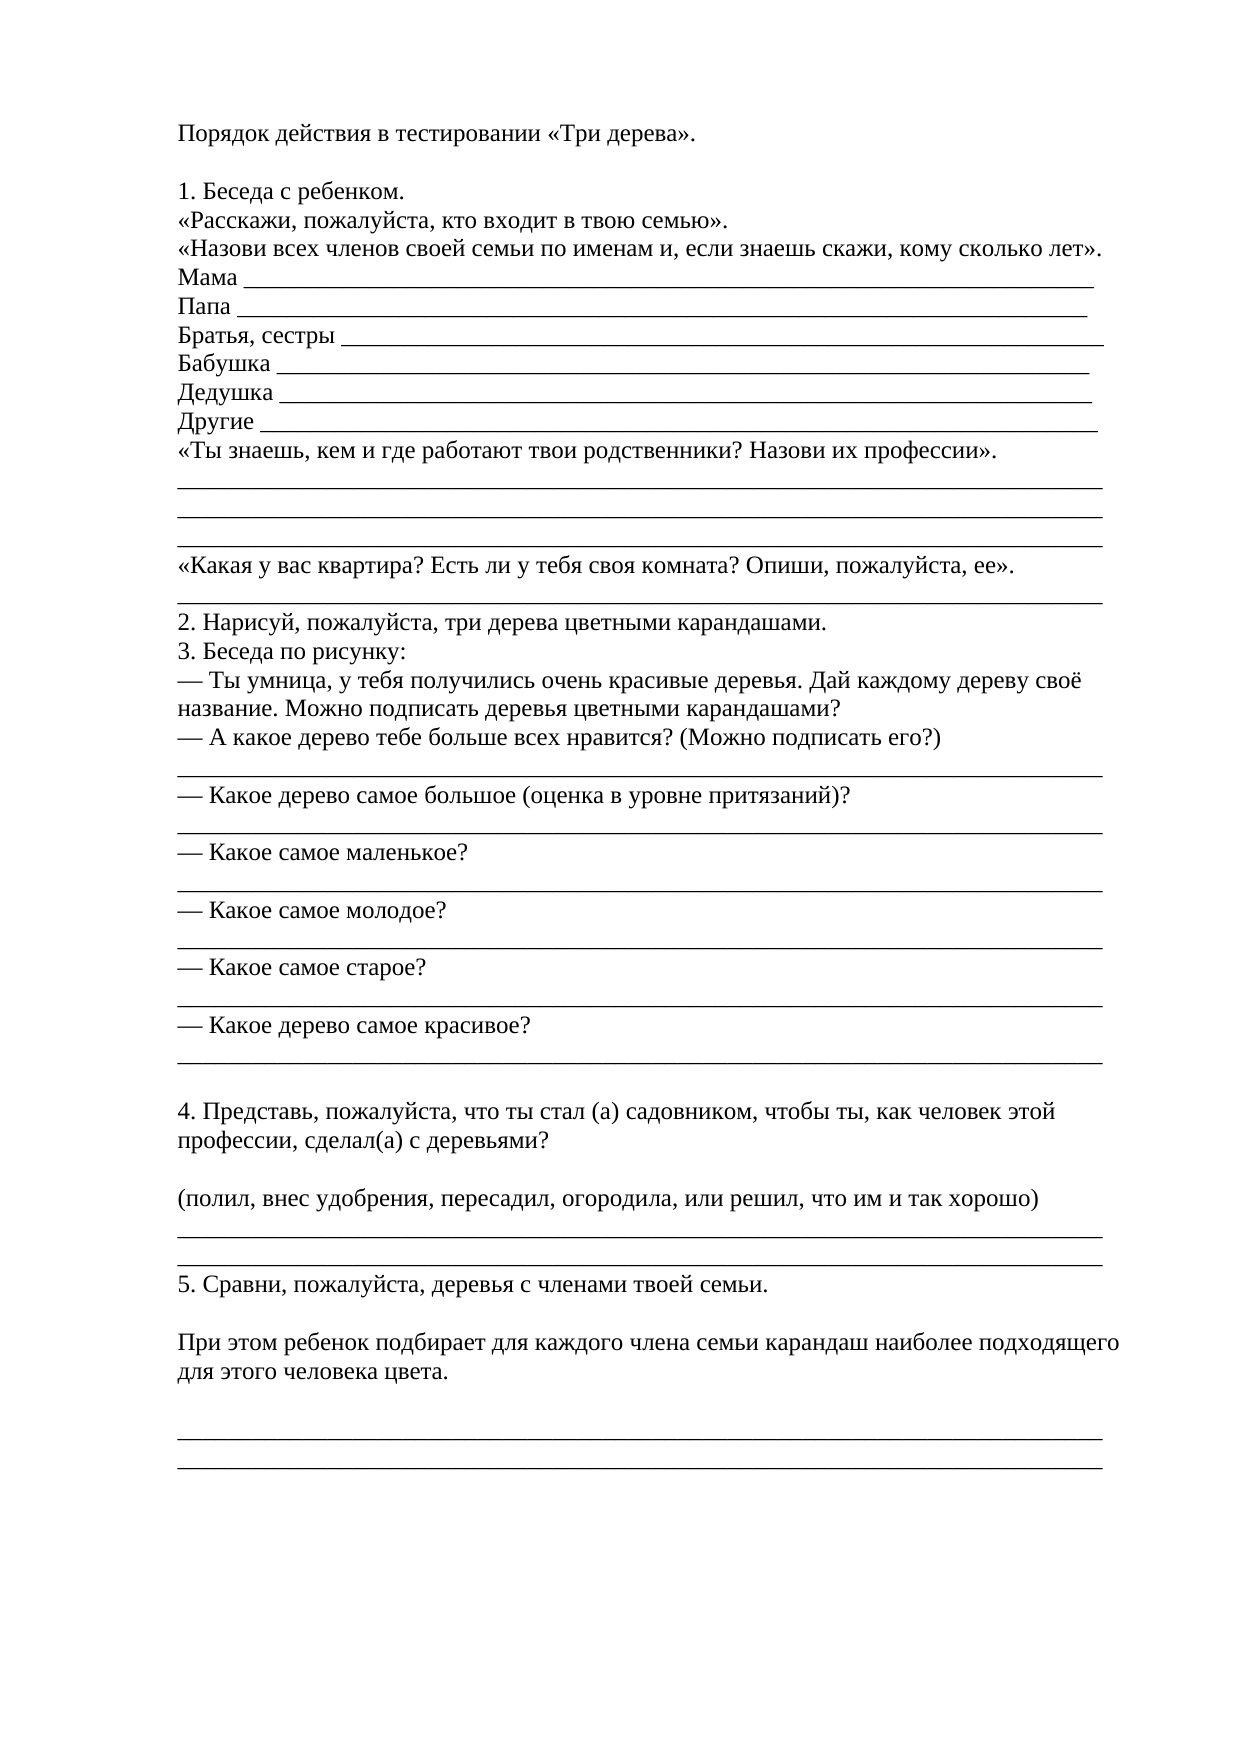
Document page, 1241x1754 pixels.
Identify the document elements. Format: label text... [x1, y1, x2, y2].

text 4. Представь, пожалуйста, что ты стал (а) садовником, чтобы ты, как человек этой профессии, сделал(а) с деревьями? [177, 1096, 1152, 1154]
text __________________________________________________________________________ __________________________________________________________________________ [177, 1414, 1152, 1471]
text Порядок действия в тестировании «Три дерева». [177, 118, 1152, 147]
text При этом ребенок подбирает для каждого члена семьи карандаш наиболее подходящего для этого человека цвета. [177, 1327, 1152, 1385]
text 1. Беседа с ребенком. «Расскажи, пожалуйста, кто входит в твою семью». «Назови всех членов своей семьи по именам и, если знаешь скажи, кому сколько лет». Мама ____________________________________________________________________ Папа ____________________________________________________________________ Братья, сестры _____________________________________________________________ Бабушка _________________________________________________________________ Дедушка _________________________________________________________________ Другие ___________________________________________________________________ «Ты знаешь, кем и где работают твои родственники? Назови их профессии». __________________________________________________________________________ __________________________________________________________________________ __________________________________________________________________________ «Какая у вас квартира? Есть ли у тебя своя комната? Опиши, пожалуйста, ее». __________________________________________________________________________ 2. Нарисуй, пожалуйста, три дерева цветными карандашами. 3. Беседа по рисунку: — Ты умница, у тебя получились очень красивые деревья. Дай каждому дереву своё название. Можно подписать деревья цветными карандашами? — А какое дерево тебе больше всех нравится? (Можно подписать его?) __________________________________________________________________________ — Какое дерево самое большое (оценка в уровне притязаний)? __________________________________________________________________________ — Какое самое маленькое? __________________________________________________________________________ — Какое самое молодое? __________________________________________________________________________ — Какое самое старое? __________________________________________________________________________ — Какое дерево самое красивое? __________________________________________________________________________ [177, 176, 1152, 1067]
text (полил, внес удобрения, пересадил, огородила, или решил, что им и так хорошо) __________________________________________________________________________ __________________________________________________________________________ 5. Сравни, пожалуйста, деревья с членами твоей семьи. [177, 1183, 1152, 1298]
